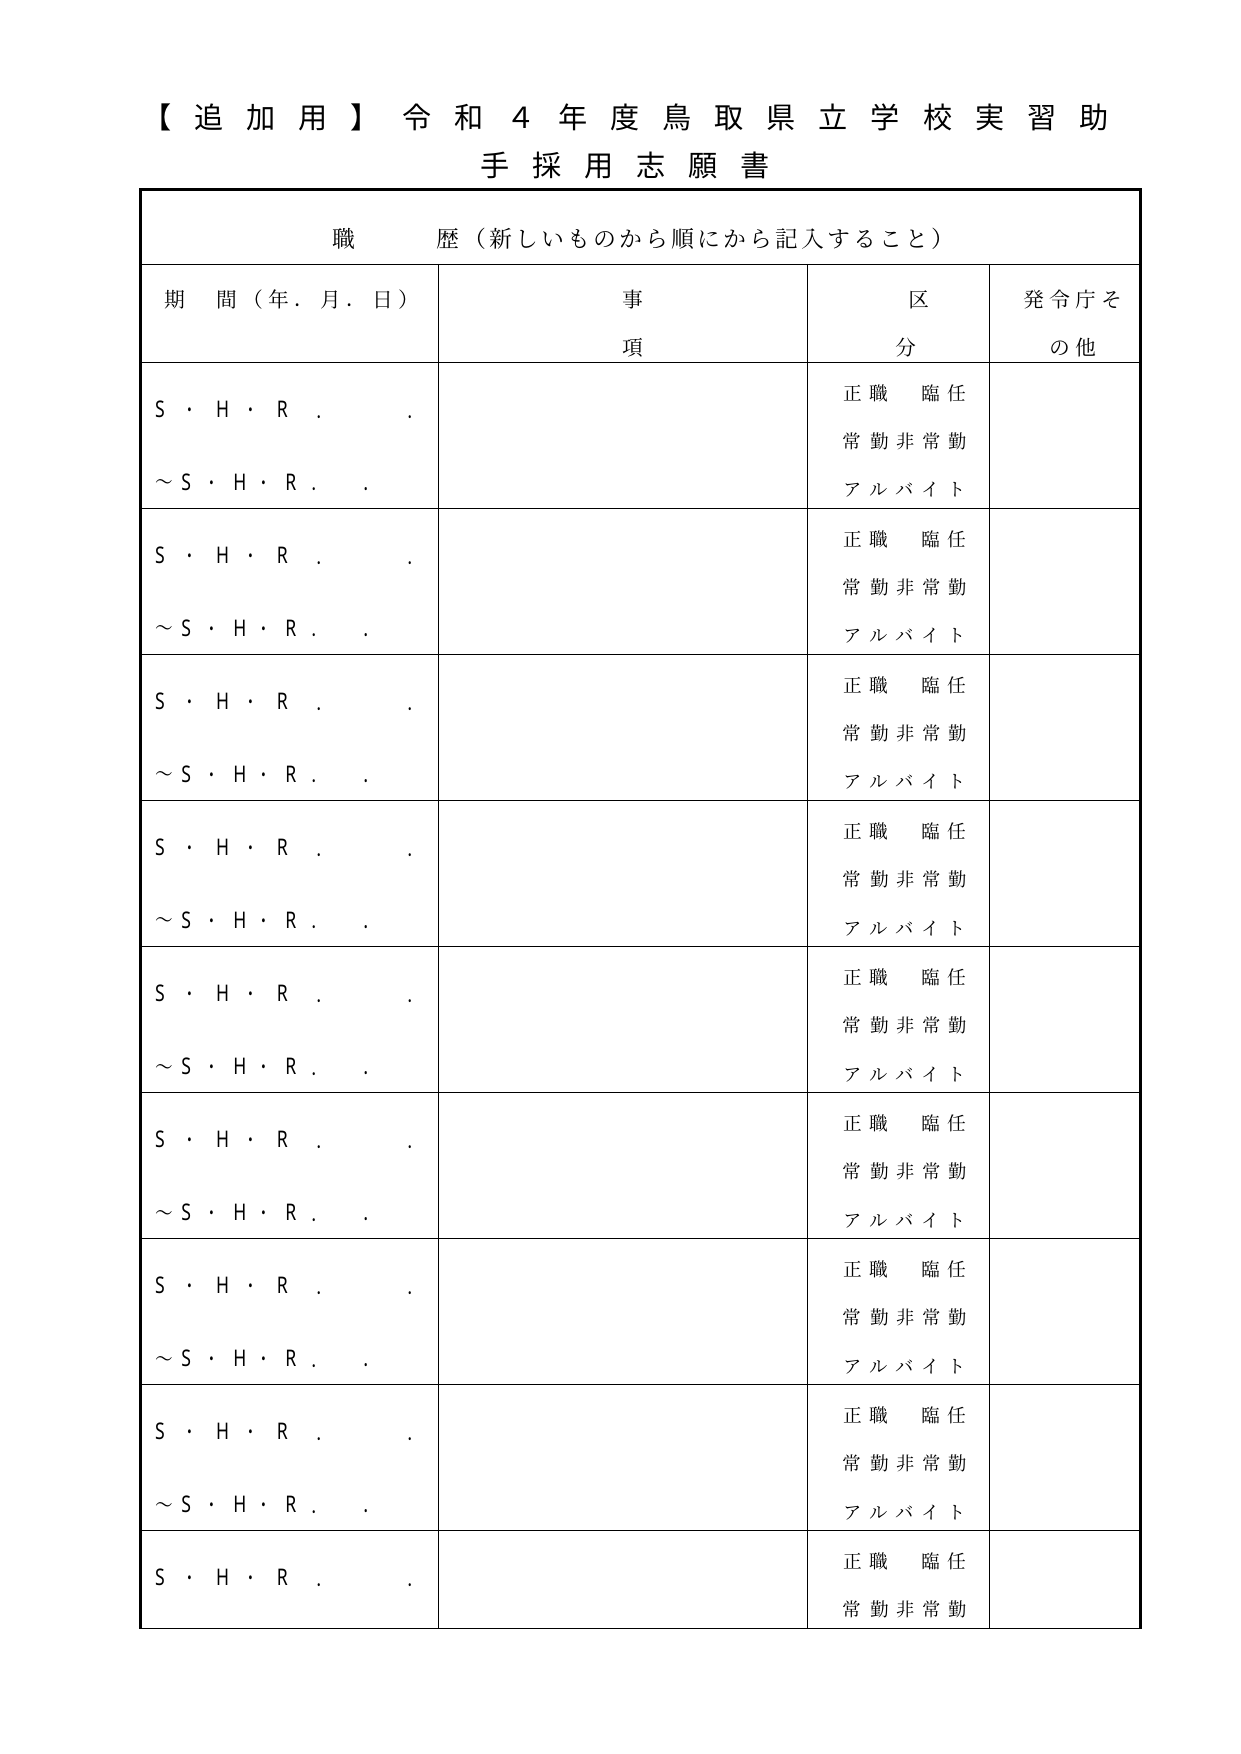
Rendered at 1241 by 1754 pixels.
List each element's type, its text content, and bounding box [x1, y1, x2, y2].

table_cell [990, 1385, 1139, 1530]
table_cell [990, 947, 1139, 1092]
table_cell 正職 臨任 常勤非常勤 アルバイト [808, 1531, 989, 1628]
table_cell S･H･R ． ． ～S･H･R ． . [142, 363, 438, 508]
table_cell 正職 臨任 常勤非常勤 アルバイト [808, 1385, 989, 1530]
table_cell [990, 363, 1139, 508]
table_cell 事 項 [439, 265, 807, 362]
table_cell S･H･R ． ． ～S･H･R ． . [142, 947, 438, 1092]
table_cell [439, 655, 807, 800]
table_cell 区 分 [808, 265, 989, 362]
table_cell 正職 臨任 常勤非常勤 アルバイト [808, 1239, 989, 1384]
table_cell [439, 801, 807, 946]
table_cell 正職 臨任 常勤非常勤 アルバイト [808, 655, 989, 800]
table_header 職 歴（新しいものから順にから記入すること） [142, 191, 1139, 264]
table_cell S･H･R ． ． ～S･H･R ． . [142, 1385, 438, 1530]
table_cell [439, 363, 807, 508]
table_cell 正職 臨任 常勤非常勤 アルバイト [808, 1093, 989, 1238]
table_cell 発令庁その他 [990, 265, 1139, 362]
table_cell [990, 509, 1139, 654]
table_cell [439, 1093, 807, 1238]
table_cell S･H･R ． ． ～S･H･R ． . [142, 801, 438, 946]
table_cell 正職 臨任 常勤非常勤 アルバイト [808, 363, 989, 508]
table_cell [439, 1531, 807, 1628]
table_cell [990, 1093, 1139, 1238]
table_cell S･H･R ． ． ～S･H･R ． . [142, 1239, 438, 1384]
table_cell [990, 801, 1139, 946]
table_cell S･H･R ． ． ～S･H･R ． . [142, 1093, 438, 1238]
table_cell [990, 1531, 1139, 1628]
table_cell S･H･R ． ． ～S･H･R ． . [142, 509, 438, 654]
text 【追加用】令和４年度鳥取県立学校実習助手採用志願書 [129, 92, 1144, 188]
table_cell [439, 947, 807, 1092]
table_cell [990, 1239, 1139, 1384]
table_cell 正職 臨任 常勤非常勤 アルバイト [808, 801, 989, 946]
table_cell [142, 1531, 438, 1628]
table_cell [439, 1385, 807, 1530]
table_cell [990, 655, 1139, 800]
table_cell 正職 臨任 常勤非常勤 アルバイト [808, 509, 989, 654]
table_cell 正職 臨任 常勤非常勤 アルバイト [808, 947, 989, 1092]
table_cell [439, 509, 807, 654]
table_cell S･H･R ． ． ～S･H･R ． . [142, 655, 438, 800]
table_cell [439, 1239, 807, 1384]
table_cell 期 間（年.月.日） [142, 265, 438, 362]
